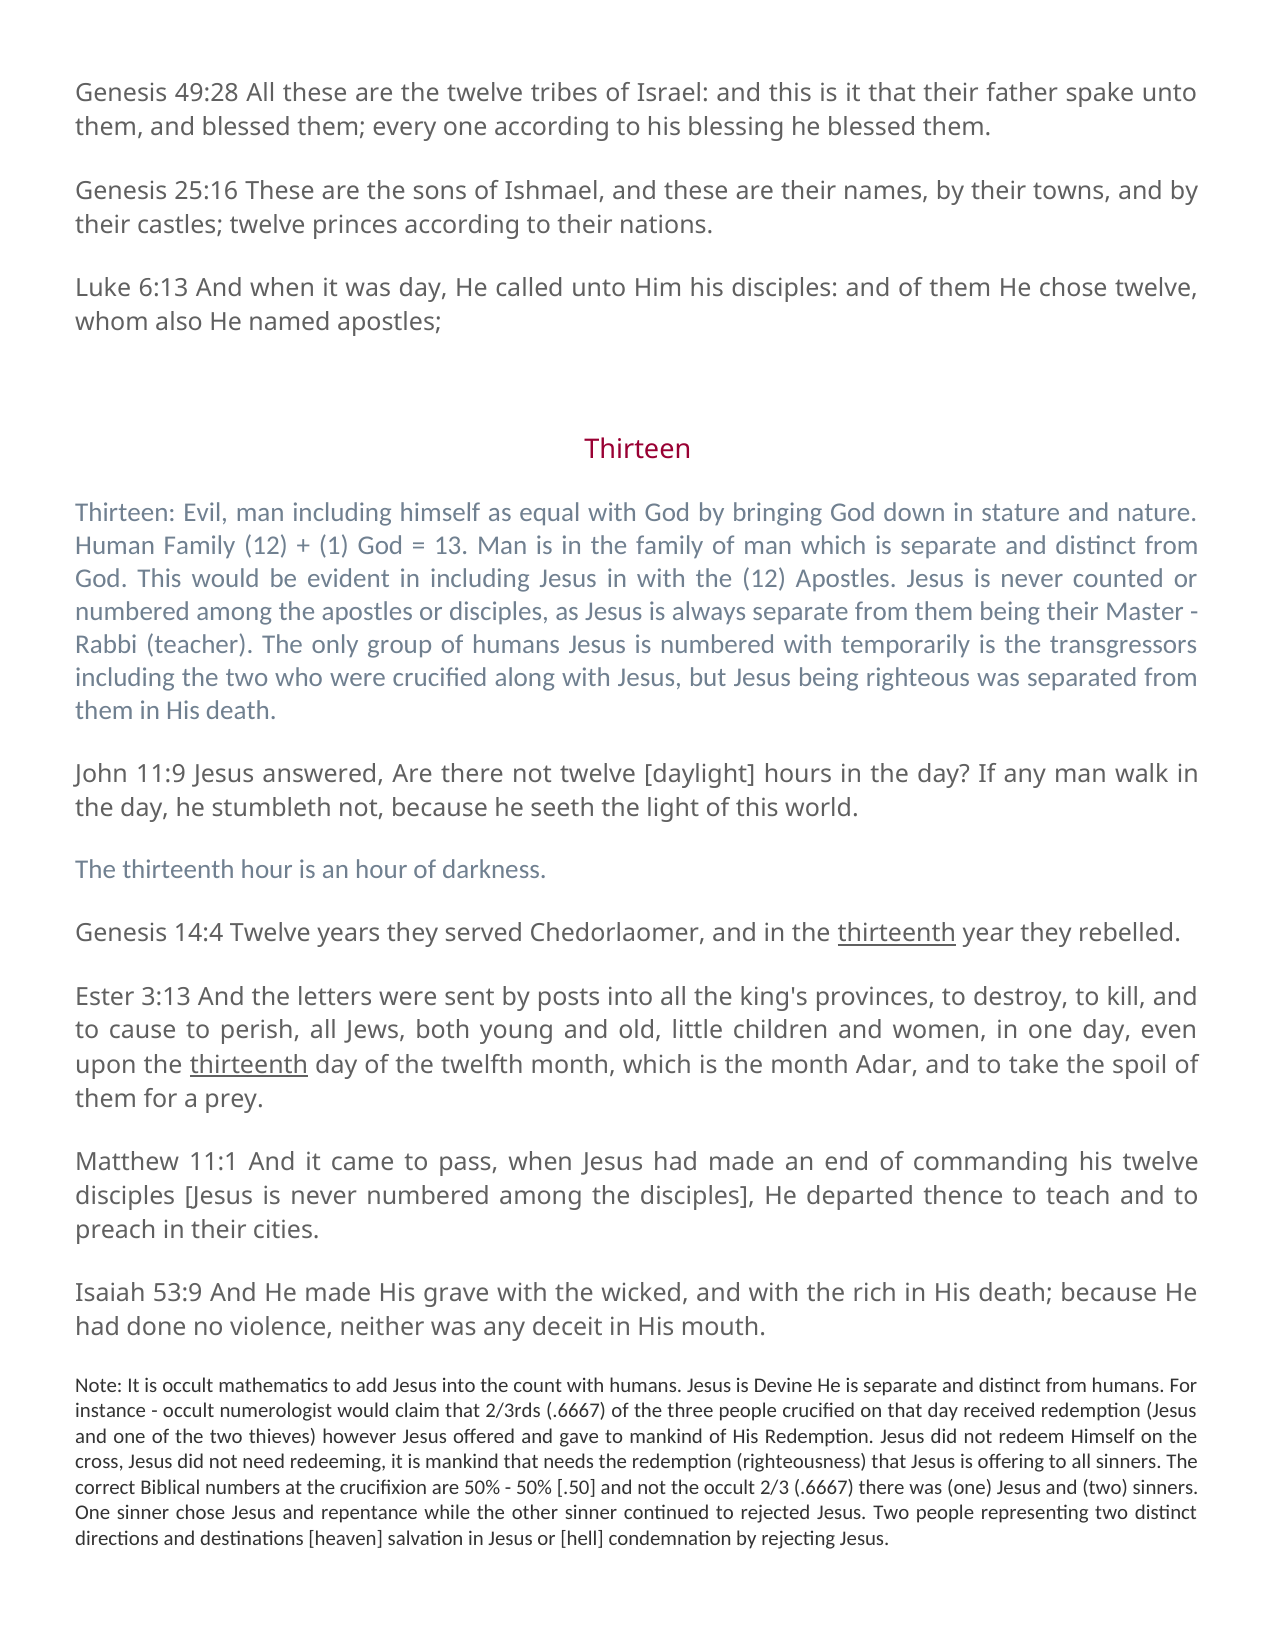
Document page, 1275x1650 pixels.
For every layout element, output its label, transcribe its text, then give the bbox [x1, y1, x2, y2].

text Thirteen: Evil, man including himself as equal with God by bringing God down in stature and nature. Human Family (12) + (1) God = 13. Man is in the family of man which is separate and distinct from God. This would be evident in including Jesus in with the (12) Apostles. Jesus is never counted or numbered among the apostles or disciples, as Jesus is always separate from them being their Master - Rabbi (teacher). The only group of humans Jesus is numbered with temporarily is the transgressors including the two who were crucified along with Jesus, but Jesus being righteous was separated from them in His death. [75, 495, 1200, 726]
text Genesis 14:4 Twelve years they served Chedorlaomer, and in the thirteenth year they rebelled. [75, 915, 1200, 949]
text Genesis 49:28 All these are the twelve tribes of Israel: and this is it that their father spake unto them, and blessed them; every one according to his blessing he blessed them. [75, 75, 1200, 143]
text Note: It is occult mathematics to add Jesus into the count with humans. Jesus is Devine He is separate and distinct from humans. For instance - occult numerologist would claim that 2/3rds (.6667) of the three people crucified on that day received redemption (Jesus and one of the two thieves) however Jesus offered and gave to mankind of His Redemption. Jesus did not redeem Himself on the cross, Jesus did not need redeeming, it is mankind that needs the redemption (righteousness) that Jesus is offering to all sinners. The correct Biblical numbers at the crucifixion are 50% - 50% [.50] and not the occult 2/3 (.6667) there was (one) Jesus and (two) sinners. One sinner chose Jesus and repentance while the other sinner continued to rejected Jesus. Two people representing two distinct directions and destinations [heaven] salvation in Jesus or [hell] condemnation by rejecting Jesus. [75, 1372, 1200, 1550]
text Genesis 25:16 These are the sons of Ishmael, and these are their names, by their towns, and by their castles; twelve princes according to their nations. [75, 172, 1200, 240]
text Ester 3:13 And the letters were sent by posts into all the king's provinces, to destroy, to kill, and to cause to perish, all Jews, both young and old, little children and women, in one day, even upon the thirteenth day of the twelfth month, which is the month Adar, and to take the spoil of them for a prey. [75, 978, 1200, 1114]
text The thirteenth hour is an hour of darkness. [75, 853, 1200, 886]
text Luke 6:13 And when it was day, He called unto Him his disciples: and of them He chose twelve, whom also He named apostles; [75, 269, 1200, 338]
text Thirteen [75, 429, 1200, 466]
text Matthew 11:1 And it came to pass, when Jesus had made an end of commanding his twelve disciples [Jesus is never numbered among the disciples], He departed thence to teach and to preach in their cities. [75, 1143, 1200, 1246]
text Isaiah 53:9 And He made His grave with the wicked, and with the rich in His death; because He had done no violence, neither was any deceit in His mouth. [75, 1275, 1200, 1343]
text John 11:9 Jesus answered, Are there not twelve [daylight] hours in the day? If any man walk in the day, he stumbleth not, because he seeth the light of this world. [75, 755, 1200, 823]
